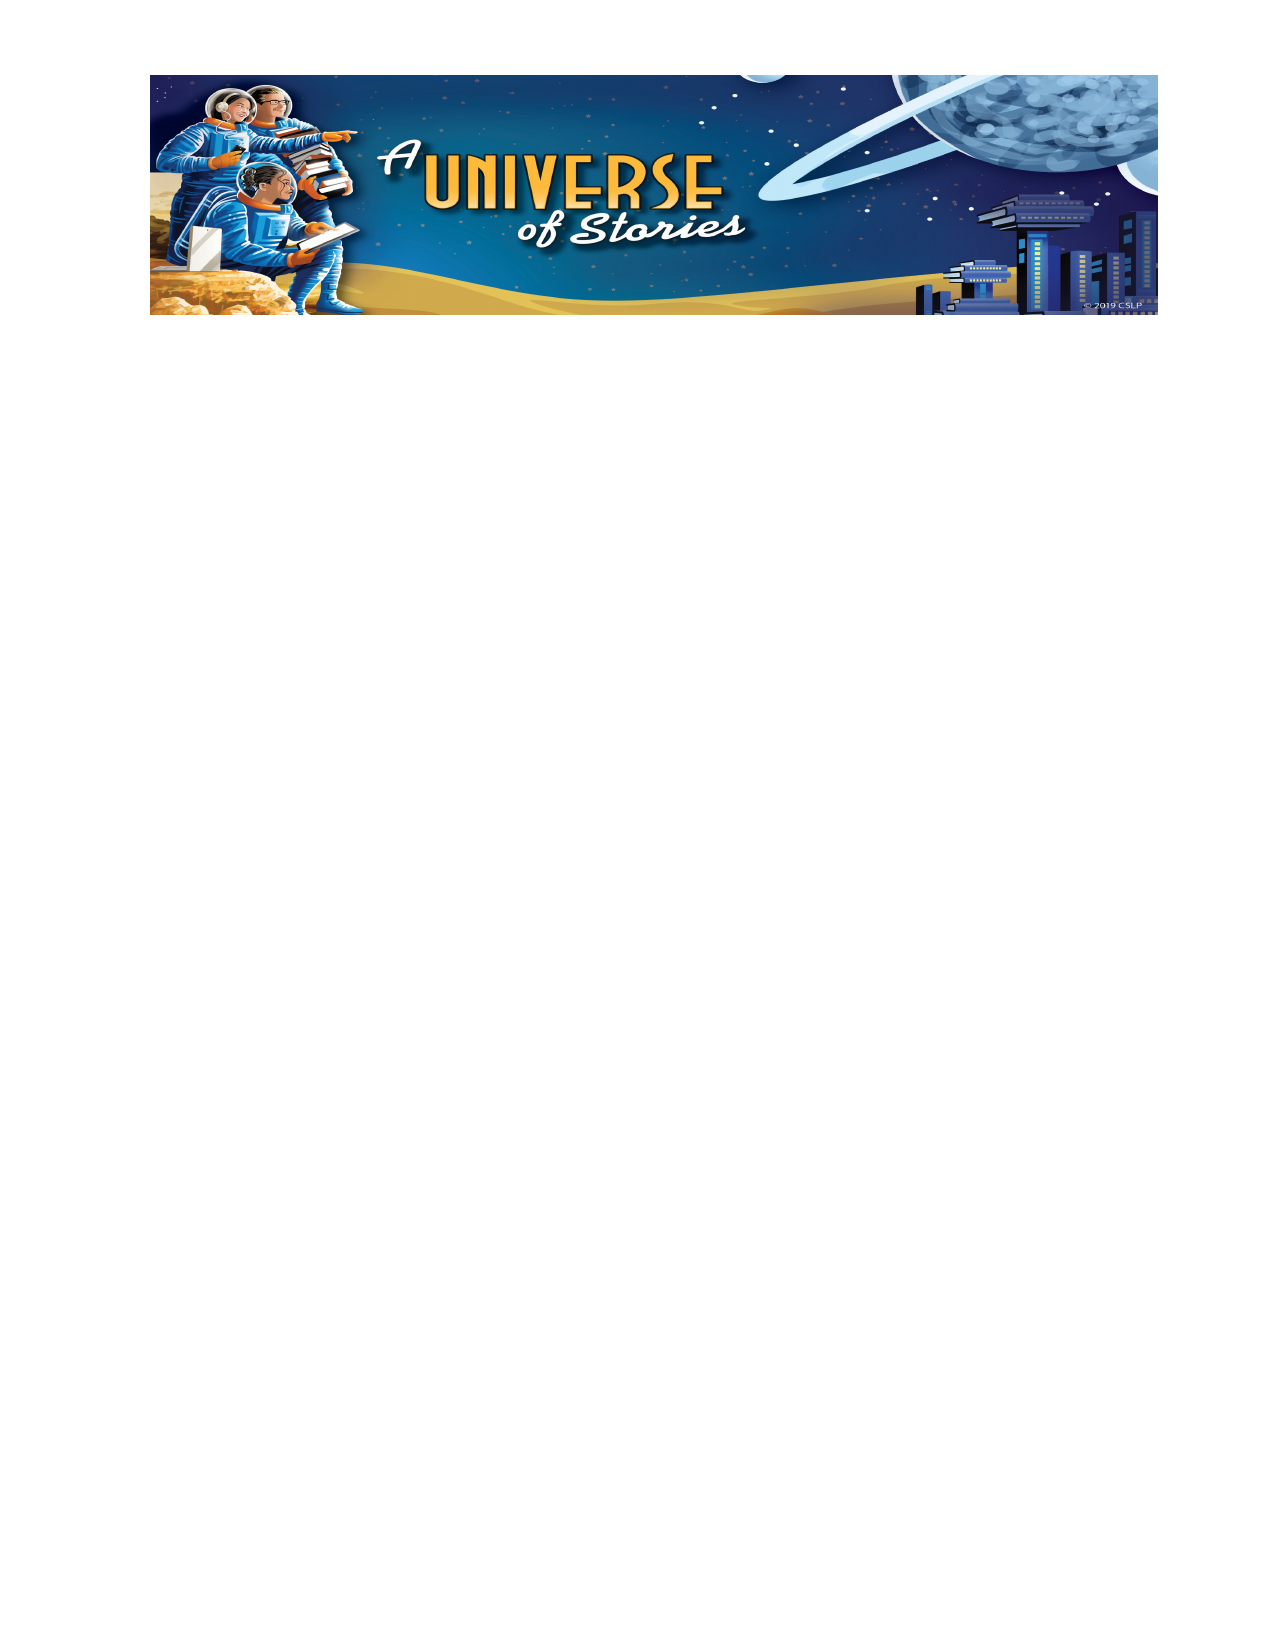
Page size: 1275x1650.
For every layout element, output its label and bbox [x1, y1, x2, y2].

picture [150, 75, 1158, 315]
